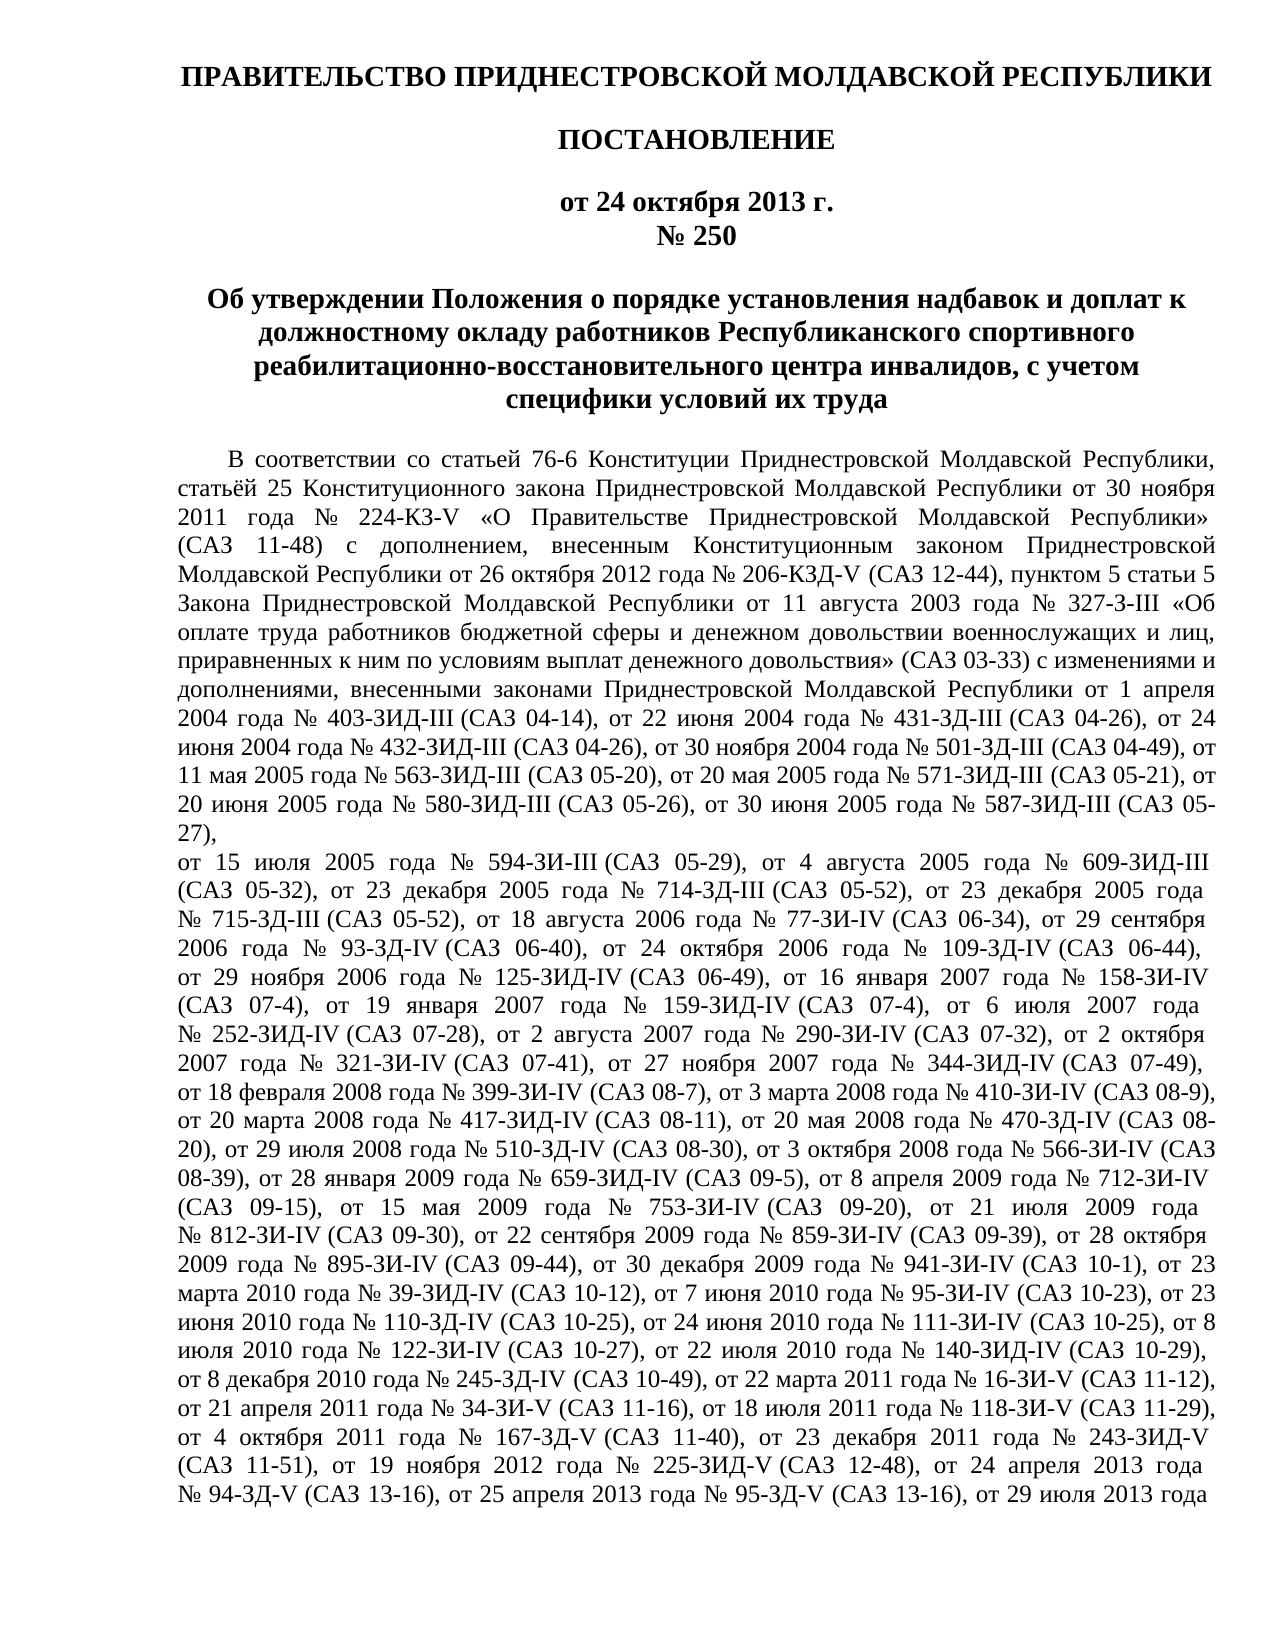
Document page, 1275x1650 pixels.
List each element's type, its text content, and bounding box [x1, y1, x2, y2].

text ПРАВИТЕЛЬСТВО ПРИДНЕСТРОВСКОЙ МОЛДАВСКОЙ РЕСПУБЛИКИ [177, 59, 1216, 93]
text ПОСТАНОВЛЕНИЕ [177, 122, 1216, 155]
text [177, 444, 1216, 1508]
text от 24 октября 2013 г. № 250 [177, 184, 1216, 252]
text Об утверждении Положения о порядке установления надбавок и доплат к должностному окладу работников Республиканского спортивного реабилитационно-восстановительного центра инвалидов, с учетом специфики условий их труда [177, 281, 1216, 415]
